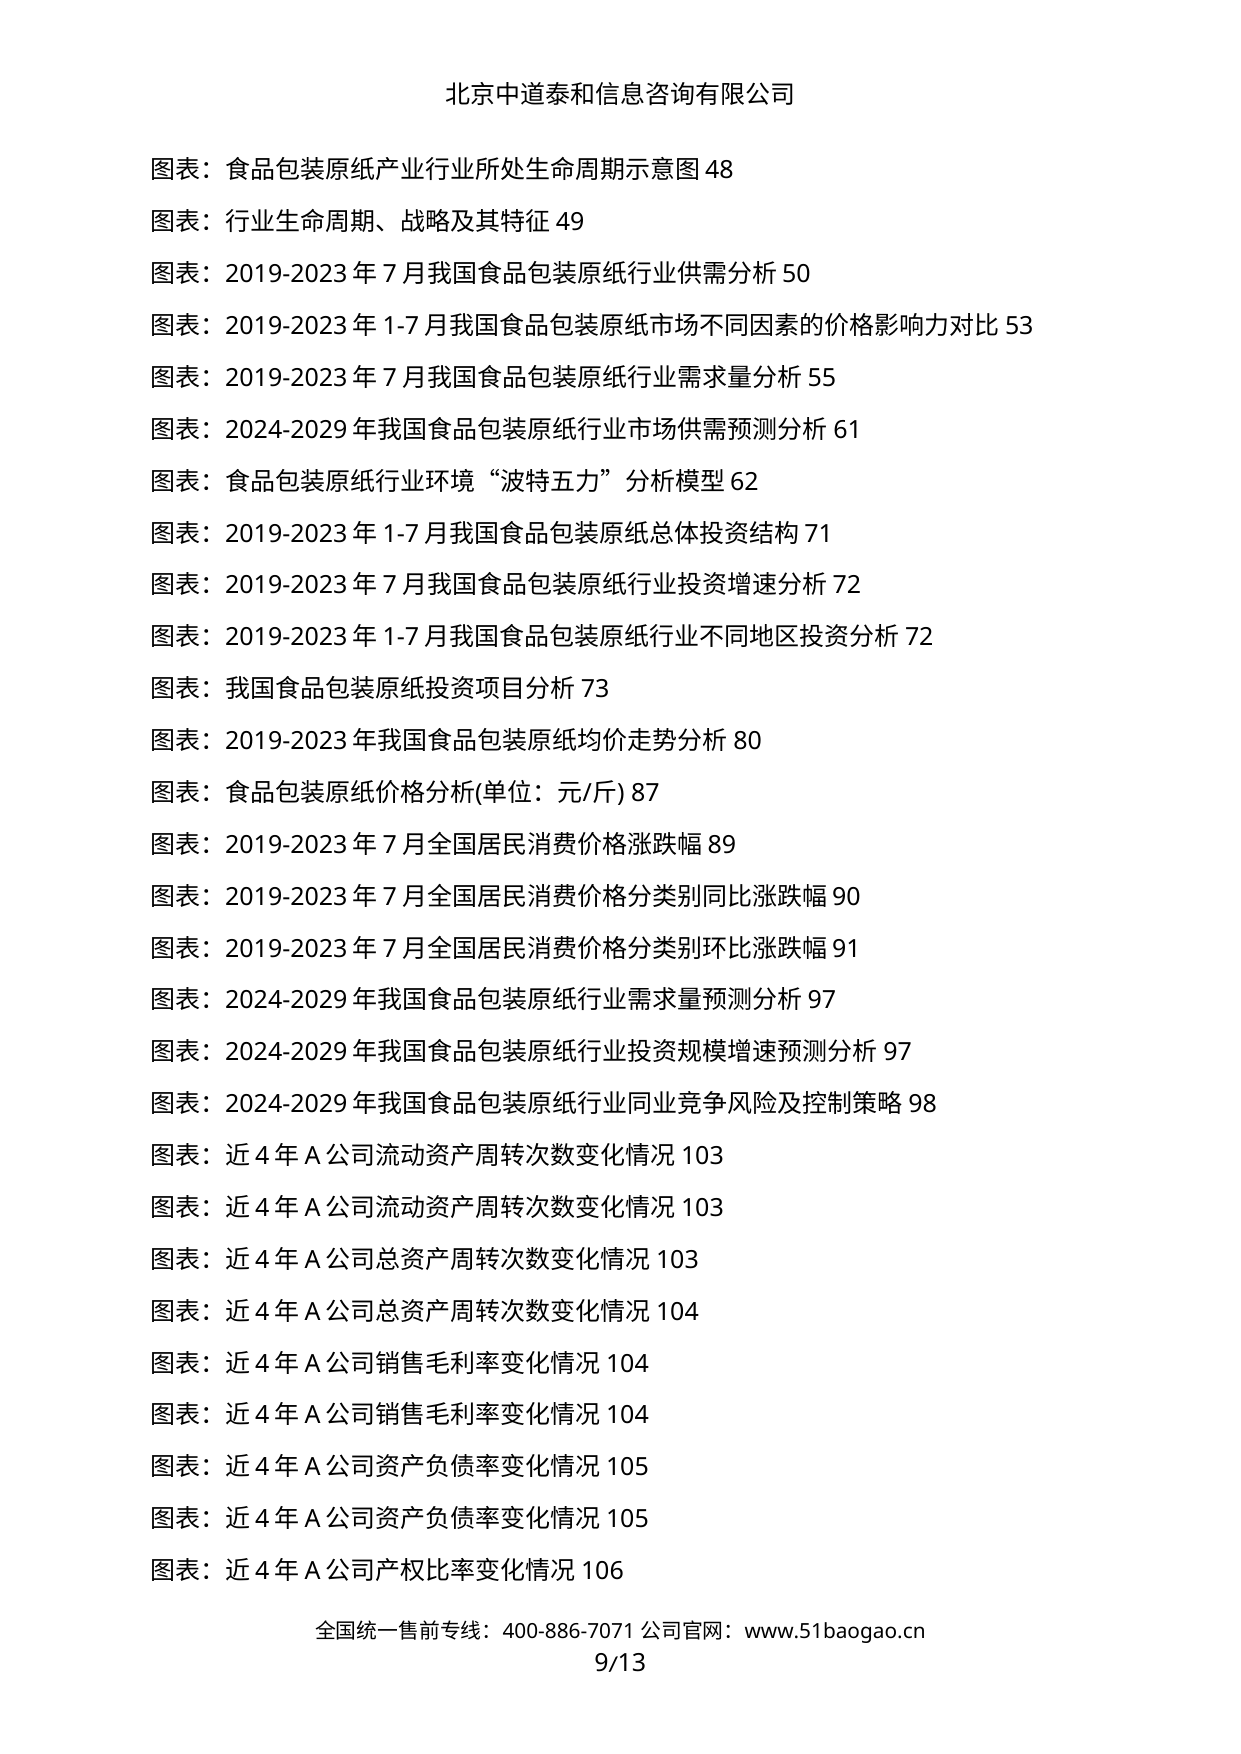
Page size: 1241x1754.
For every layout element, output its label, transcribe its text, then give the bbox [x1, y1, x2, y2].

text 图表：食品包装原纸价格分析(单位：元/斤) 87 [150, 772, 1090, 809]
text 图表：近4年A公司销售毛利率变化情况 104 [150, 1395, 1090, 1431]
text 图表：2019-2023年7月全国居民消费价格分类别环比涨跌幅91 [150, 928, 1090, 964]
text 图表：近4年A公司总资产周转次数变化情况 104 [150, 1291, 1090, 1327]
text 图表：2019-2023年7月我国食品包装原纸行业供需分析50 [150, 254, 1090, 290]
text 图表：近4年A公司销售毛利率变化情况 104 [150, 1343, 1090, 1379]
text 图表：食品包装原纸行业环境“波特五力”分析模型62 [150, 461, 1090, 497]
text 图表：我国食品包装原纸投资项目分析 73 [150, 669, 1090, 705]
text 图表：近4年A公司资产负债率变化情况 105 [150, 1447, 1090, 1483]
text 图表：近4年A公司总资产周转次数变化情况 103 [150, 1239, 1090, 1276]
text 图表：行业生命周期、战略及其特征 49 [150, 202, 1090, 238]
text 图表：2019-2023年7月全国居民消费价格涨跌幅 89 [150, 824, 1090, 861]
text 图表：2019-2023年我国食品包装原纸均价走势分析 80 [150, 721, 1090, 757]
text 图表：2024-2029年我国食品包装原纸行业同业竞争风险及控制策略 98 [150, 1084, 1090, 1120]
text 图表：近4年A公司资产负债率变化情况 105 [150, 1499, 1090, 1535]
text 图表：2019-2023年1-7月我国食品包装原纸行业不同地区投资分析 72 [150, 617, 1090, 653]
text 图表：食品包装原纸产业行业所处生命周期示意图48 [150, 150, 1090, 186]
text 图表：2019-2023年7月我国食品包装原纸行业投资增速分析 72 [150, 565, 1090, 601]
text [150, 1551, 1090, 1587]
text 图表：2024-2029年我国食品包装原纸行业需求量预测分析97 [150, 980, 1090, 1016]
text 图表：近4年A公司流动资产周转次数变化情况 103 [150, 1187, 1090, 1224]
text 图表：2024-2029年我国食品包装原纸行业市场供需预测分析 61 [150, 409, 1090, 446]
text 图表：近4年A公司流动资产周转次数变化情况 103 [150, 1136, 1090, 1172]
text 图表：2019-2023年1-7月我国食品包装原纸总体投资结构71 [150, 513, 1090, 549]
text 图表：2019-2023年1-7月我国食品包装原纸市场不同因素的价格影响力对比 53 [150, 306, 1090, 342]
text 图表：2024-2029年我国食品包装原纸行业投资规模增速预测分析 97 [150, 1032, 1090, 1068]
text 图表：2019-2023年7月全国居民消费价格分类别同比涨跌幅90 [150, 876, 1090, 912]
text 图表：2019-2023年7月我国食品包装原纸行业需求量分析 55 [150, 357, 1090, 394]
